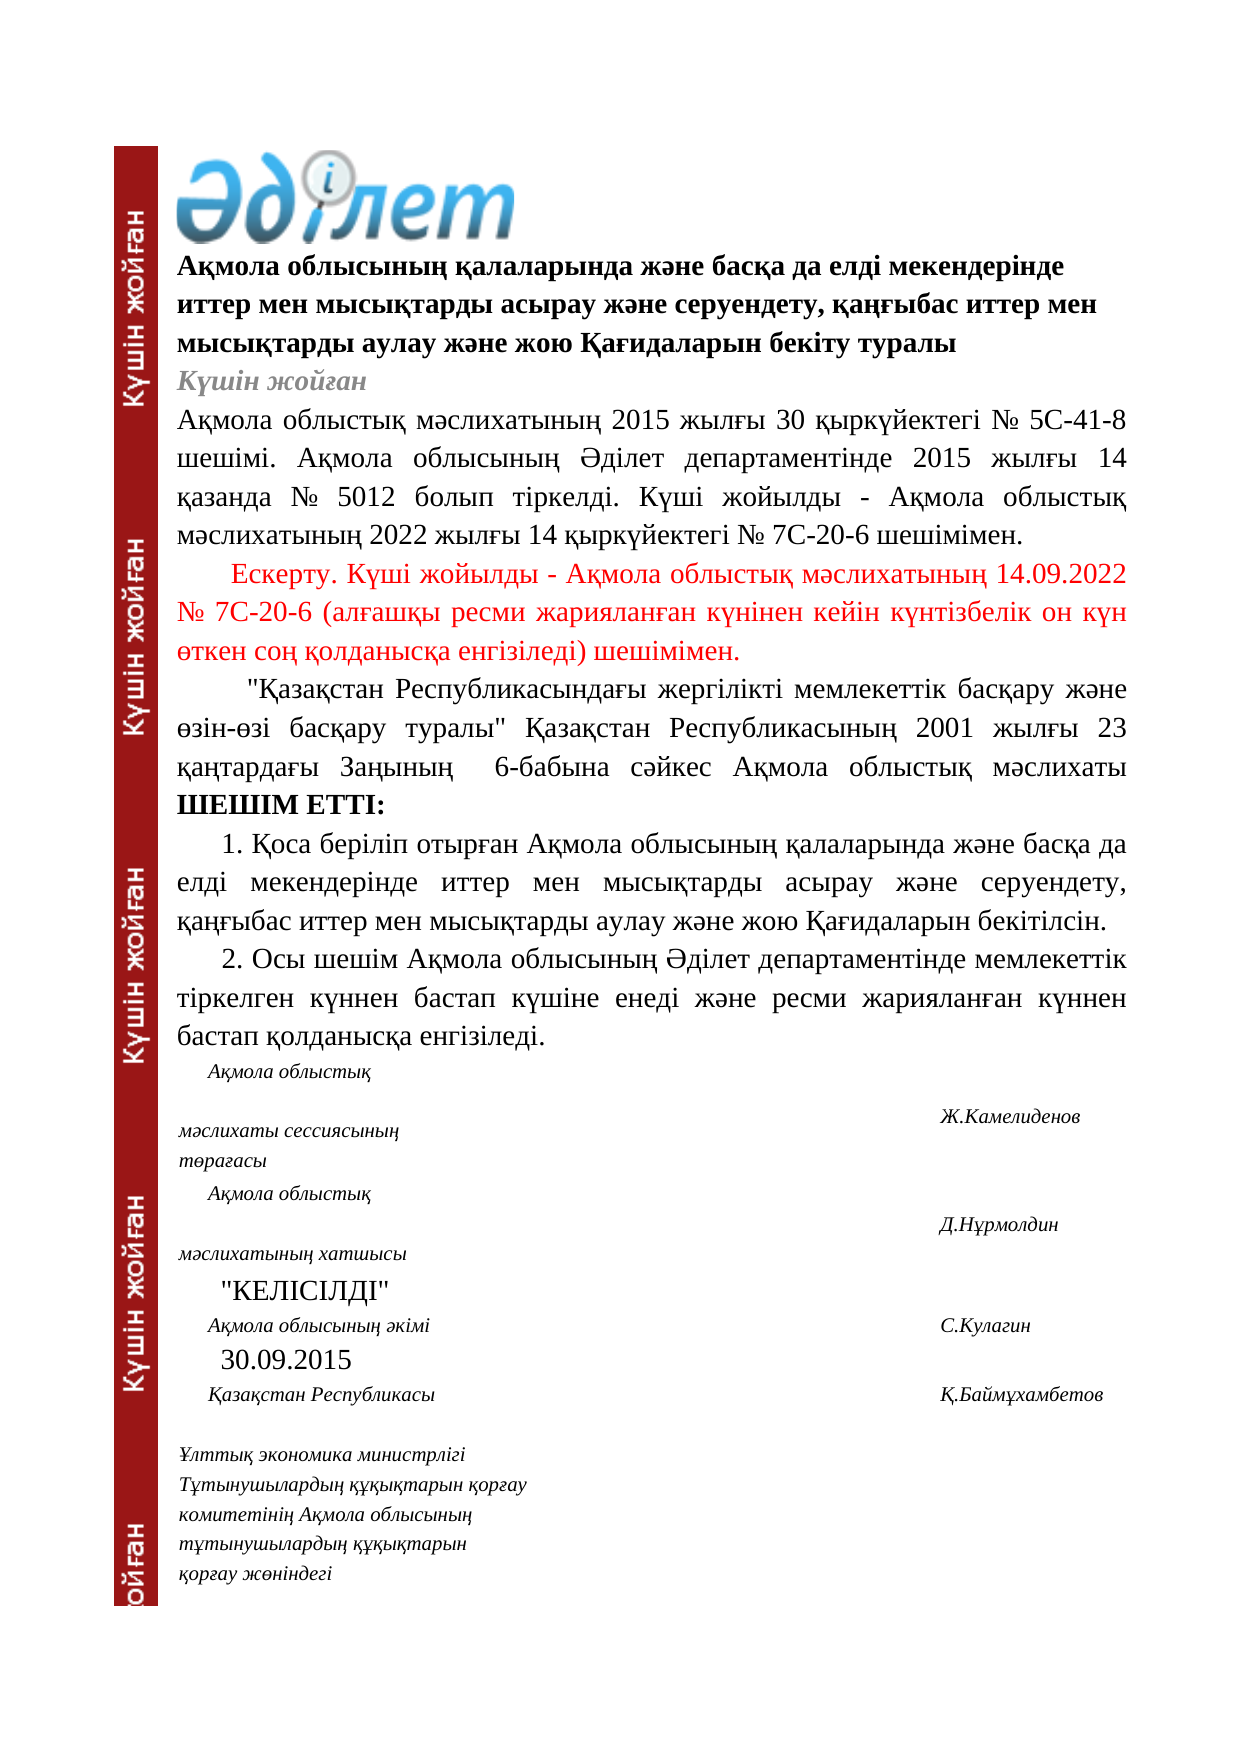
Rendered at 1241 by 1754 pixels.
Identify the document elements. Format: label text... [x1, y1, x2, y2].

picture [114, 358, 158, 363]
picture [114, 1052, 158, 1057]
text Ескерту. Күші жойылды - Ақмола облыстық мәслихатының 14.09.2022 № 7С-20-6 (алғашқы ресми жарияланған күнінен кейін күнтізбелік он күн өткен соң қолданысқа енгізіледі) шешімімен. [112, 556, 1128, 667]
table_header Ақмола облысының әкімі [101, 1311, 939, 1342]
picture [114, 397, 158, 402]
picture [114, 146, 158, 248]
text "КЕЛІСІЛДІ" [112, 1273, 1128, 1306]
table_cell Ақмола облыстық мәслихатының хатшысы [101, 1180, 939, 1273]
text Ақмола облыстық мәслихатының 2015 жылғы 30 қыркүйектегі № 5С-41-8 шешімі. Ақмола облысының Әділет департаментінде 2015 жылғы 14 қазанда № 5012 болып тіркелді. Күші жойылды - Ақмола облыстық мәслихатының 2022 жылғы 14 қыркүйектегі № 7С-20-6 шешімімен. [112, 402, 1128, 551]
text Ақмола облысының қалаларында және басқа да елдi мекендерінде иттер мен мысықтарды асырау және серуендету, қаңғыбас иттер мен мысықтарды аулау және жою Қағидаларын бекіту туралы [112, 248, 1128, 358]
table_header Ж.Камелиденов [939, 1057, 1240, 1180]
table_header Қ.Баймұхамбетов [939, 1381, 1240, 1593]
table_cell Д.Нұрмолдин [939, 1180, 1240, 1273]
text Күшін жойған [112, 363, 1128, 397]
text 1. Қоса беріліп отырған Ақмола облысының қалаларында және басқа да елдi мекендерінде иттер мен мысықтарды асырау және серуендету, қаңғыбас иттер мен мысықтарды аулау және жою Қағидаларын бекітілсін. [112, 826, 1128, 936]
picture [114, 1376, 158, 1381]
text 30.09.2015 [112, 1342, 1128, 1376]
picture [114, 1306, 158, 1311]
table_header Ақмола облыстық мәслихаты сессиясының төрағасы [101, 1057, 939, 1180]
picture [114, 936, 158, 941]
picture [114, 821, 158, 826]
table_header С.Кулагин [939, 1311, 1240, 1342]
picture [176, 150, 515, 244]
picture [114, 667, 158, 672]
text 2. Осы шешім Ақмола облысының Әділет департаментінде мемлекеттік тіркелген күннен бастап күшіне енеді және ресми жарияланған күннен бастап қолданысқа енгізіледі. [112, 941, 1128, 1052]
picture [114, 1593, 158, 1606]
text "Қазақстан Республикасындағы жергілікті мемлекеттік басқару және өзін-өзі басқару туралы" Қазақстан Республикасының 2001 жылғы 23 қаңтардағы Заңының 6-бабына сәйкес Ақмола облыстық мәслихаты ШЕШІМ ЕТТІ: [112, 672, 1128, 821]
picture [114, 551, 158, 556]
